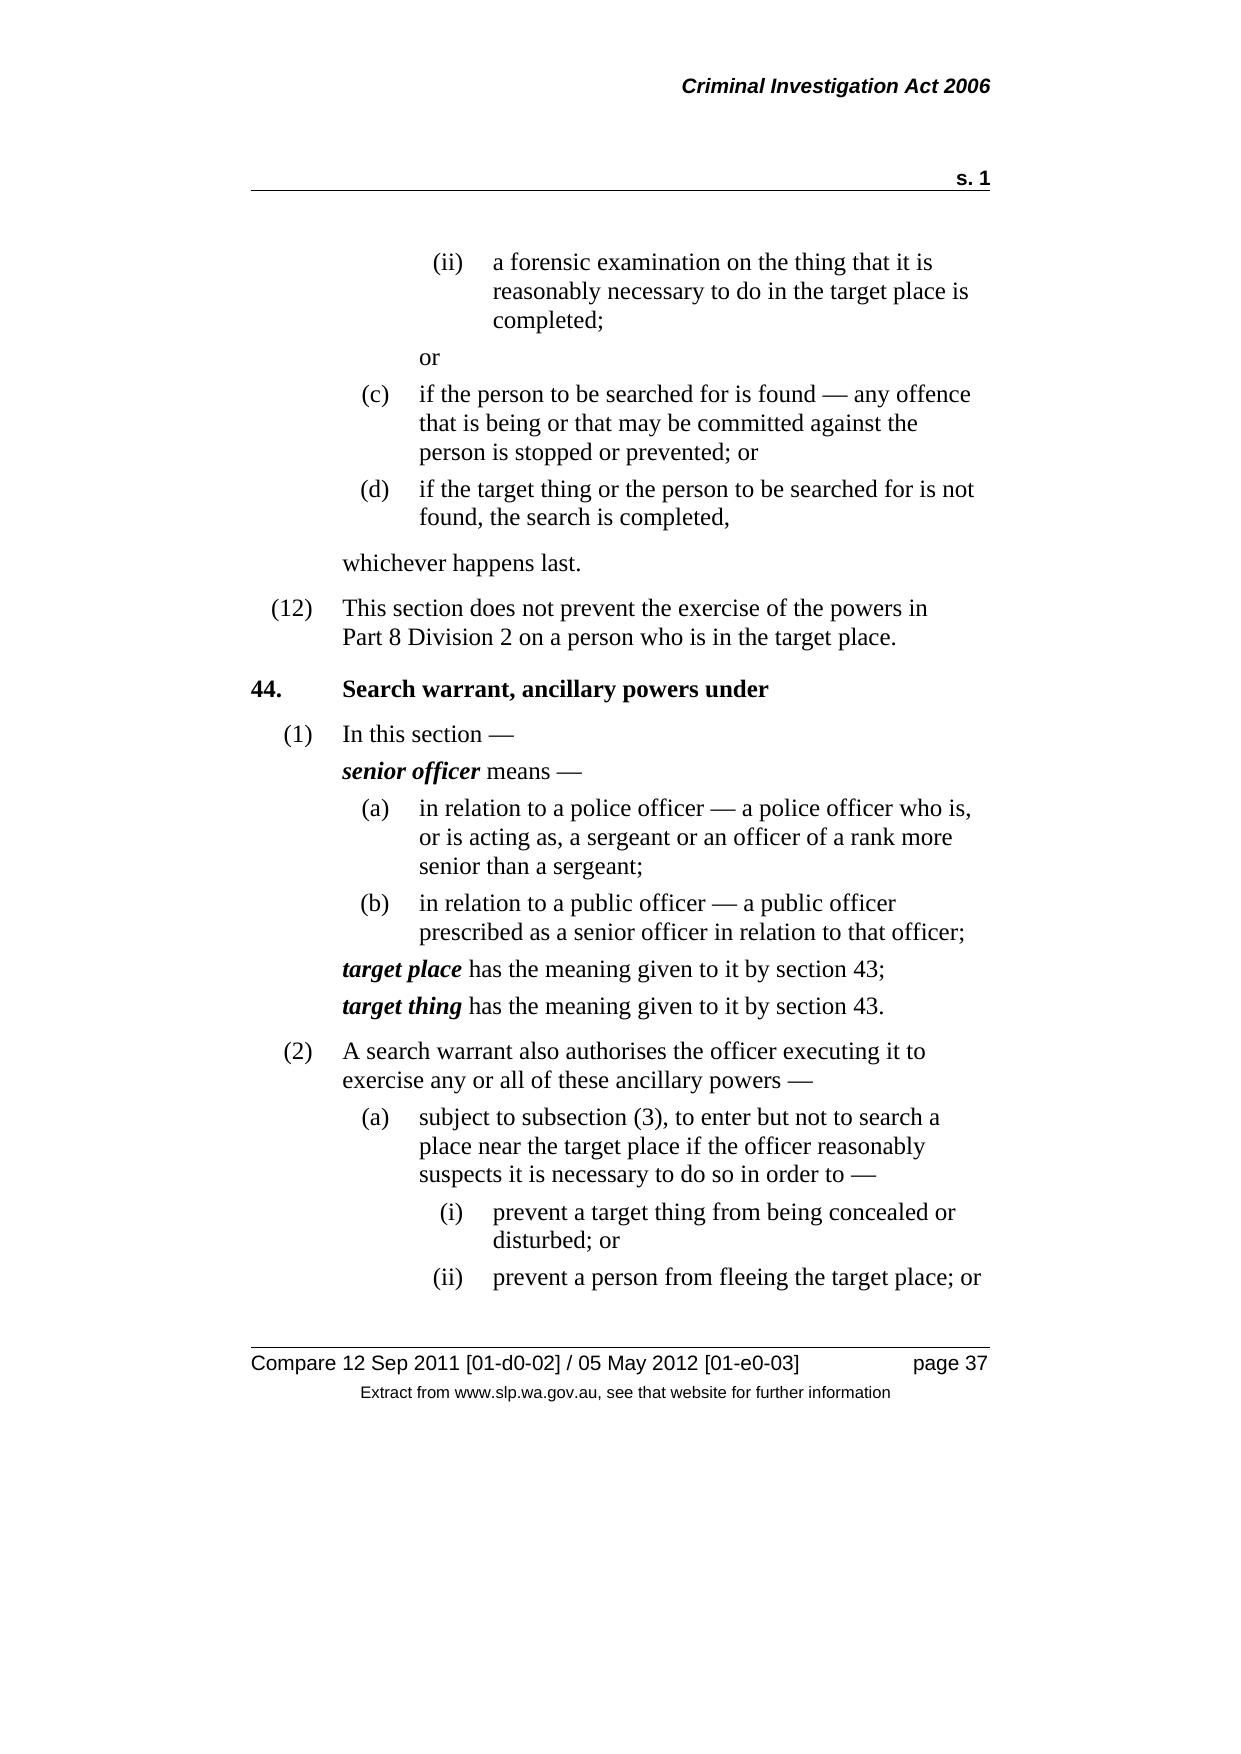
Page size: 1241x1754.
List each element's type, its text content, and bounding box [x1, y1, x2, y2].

text (d) if the target thing or the person to be searched for is not found, the search is completed, [251, 474, 990, 531]
text (a) subject to subsection (3), to enter but not to search a place near the target place if the officer reasonably suspects it is necessary to do so in order to — [251, 1102, 990, 1188]
text whichever happens last. [251, 548, 990, 577]
text (2) A search warrant also authorises the officer executing it to exercise any or all of these ancillary powers — [251, 1036, 990, 1094]
subtitle 44. Search warrant, ancillary powers under [251, 674, 990, 702]
text (b) in relation to a public officer — a public officer prescribed as a senior officer in relation to that officer; [251, 888, 990, 945]
text (c) if the person to be searched for is found — any offence that is being or that may be committed against the person is stopped or prevented; or [251, 379, 990, 465]
text (i) prevent a target thing from being concealed or disturbed; or [251, 1197, 990, 1254]
text (ii) a forensic examination on the thing that it is reasonably necessary to do in the target place is completed; [251, 247, 990, 334]
text (1) In this section — [251, 719, 990, 748]
text target place has the meaning given to it by section 43; [251, 954, 990, 982]
text target thing has the meaning given to it by section 43. [251, 991, 990, 1019]
text (ii) prevent a person from fleeing the target place; or [251, 1262, 990, 1291]
text (a) in relation to a police officer — a police officer who is, or is acting as, a sergeant or an officer of a rank more senior than a sergeant; [251, 793, 990, 879]
text (12) This section does not prevent the exercise of the powers in Part 8 Division 2 on a person who is in the target place. [251, 593, 990, 651]
text senior officer means — [251, 756, 990, 785]
text or [251, 342, 990, 371]
